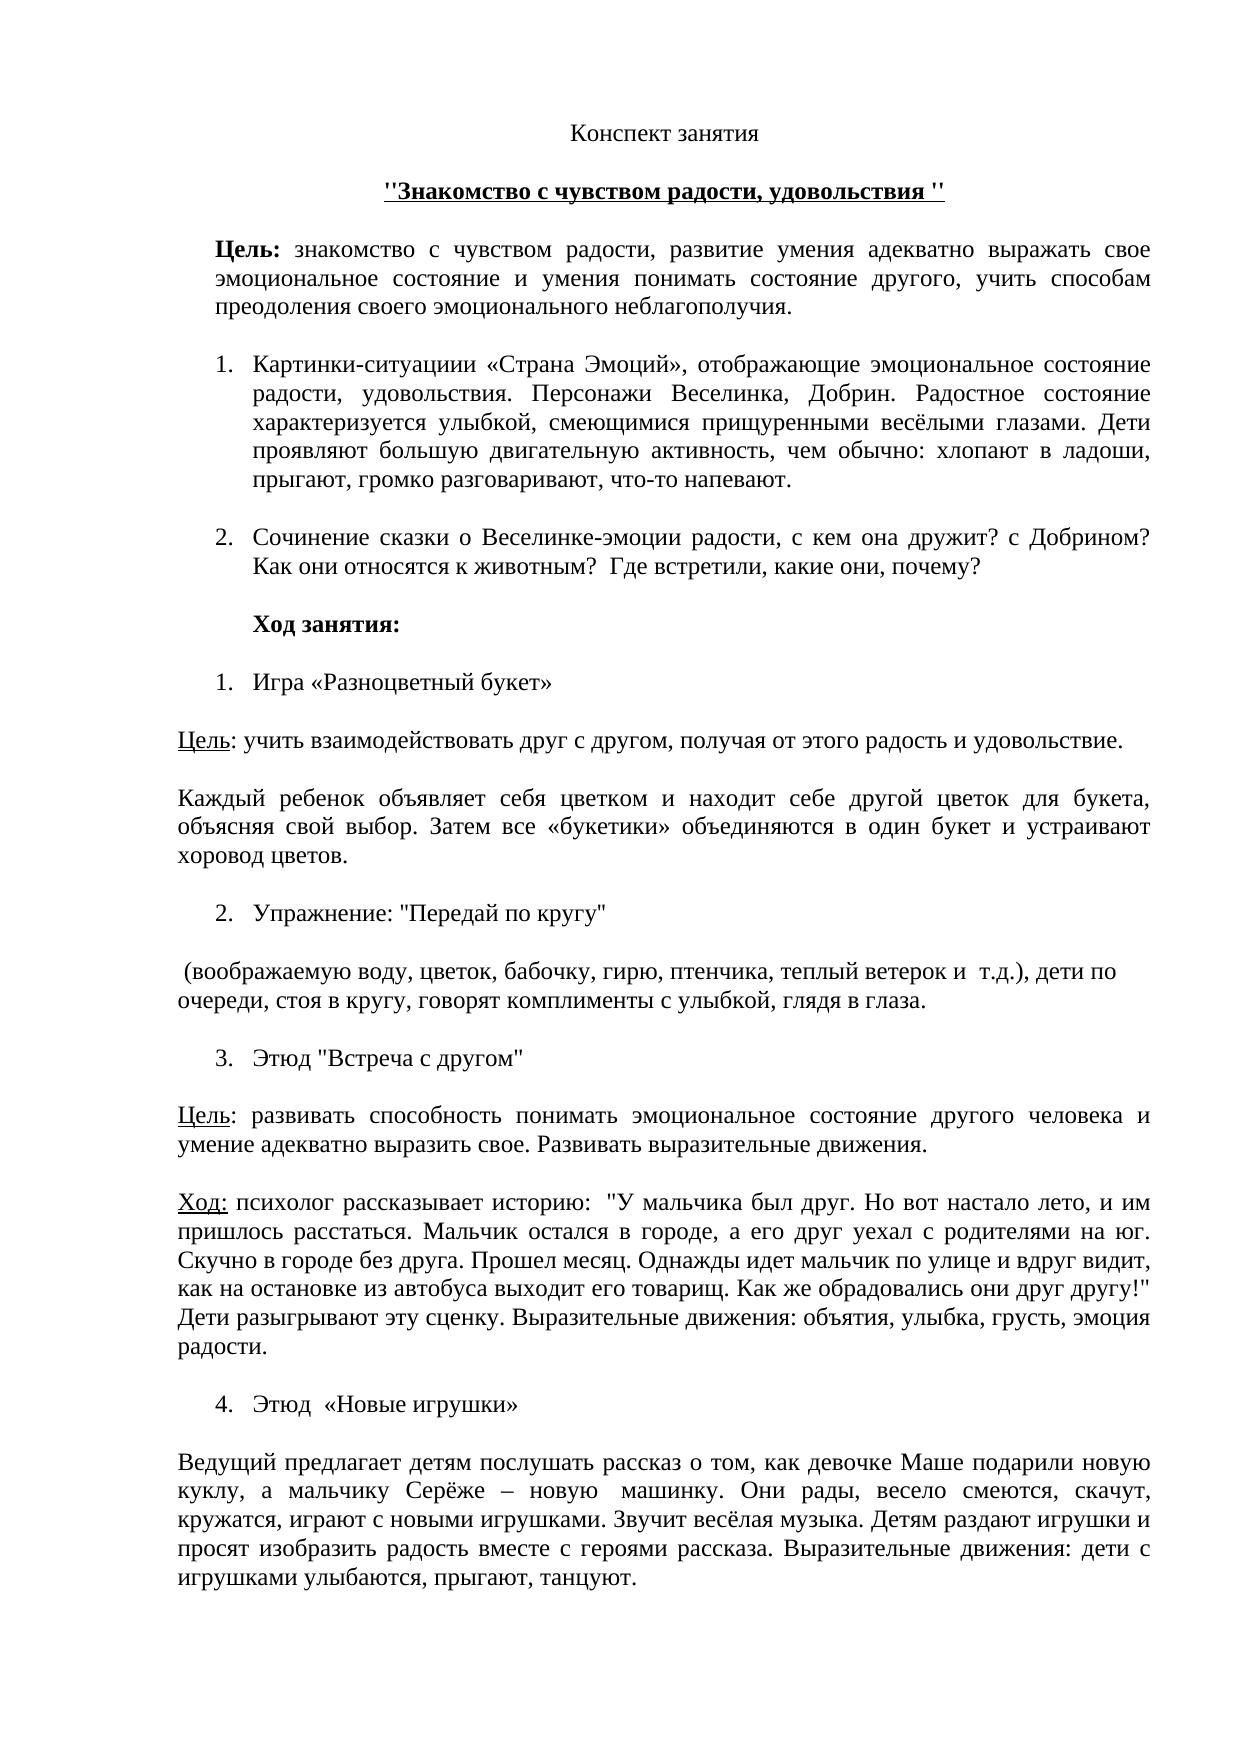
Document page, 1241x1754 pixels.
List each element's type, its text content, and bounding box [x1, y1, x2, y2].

text Конспект занятия [177, 118, 1152, 147]
text Каждый ребенок объявляет себя цветком и находит себе другой цветок для букета, объясняя свой выбор. Затем все «букетики» объединяются в один букет и устраивают хоровод цветов. [177, 783, 1152, 869]
list Упражнение: ''Передай по кругу'' [215, 898, 1152, 927]
list Этюд «Новые игрушки» [215, 1389, 1152, 1418]
text Ведущий предлагает детям послушать рассказ о том, как девочке Маше подарили новую куклу, а мальчику Серёже – новую машинку. Они рады, весело смеются, скачут, кружатся, играют с новыми игрушками. Звучит весёлая музыка. Детям раздают игрушки и просят изобразить радость вместе с героями рассказа. Выразительные движения: дети с игрушками улыбаются, прыгают, танцуют. [177, 1447, 1152, 1591]
list Этюд "Встреча с другом" [215, 1043, 1152, 1071]
list Сочинение сказки о Веселинке-эмоции радости, с кем она дружит? с Добрином? Как они относятся к животным? Где встретили, какие они, почему? [215, 522, 1152, 580]
text ''Знакомство с чувством радости, удовольствия '' [177, 176, 1152, 205]
list Ход занятия: [252, 609, 1152, 638]
text (воображаемую воду, цветок, бабочку, гирю, птенчика, теплый ветерок и т.д.), дети по очереди, стоя в кругу, говорят комплименты с улыбкой, глядя в глаза. [177, 956, 1152, 1013]
list Игра «Разноцветный букет» [215, 667, 1152, 696]
list Картинки-ситуациии «Страна Эмоций», отображающие эмоциональное состояние радости, удовольствия. Персонажи Веселинка, Добрин. Радостное состояние характеризуется улыбкой, смеющимися прищуренными весёлыми глазами. Дети проявляют большую двигательную активность, чем обычно: хлопают в ладоши, прыгают, громко разговаривают, что-то напевают. [215, 349, 1152, 493]
text Ход: психолог рассказывает историю: "У мальчика был друг. Но вот настало лето, и им пришлось расстаться. Мальчик остался в городе, а его друг уехал с родителями на юг. Скучно в городе без друга. Прошел месяц. Однажды идет мальчик по улице и вдруг видит, как на остановке из автобуса выходит его товарищ. Как же обрадовались они друг другу!" Дети разыгрывают эту сценку. Выразительные движения: объятия, улыбка, грусть, эмоция радости. [177, 1187, 1152, 1360]
text Цель: учить взаимодействовать друг с другом, получая от этого радость и удовольствие. [177, 725, 1152, 753]
text Цель: знакомство с чувством радости, развитие умения адекватно выражать свое эмоциональное состояние и умения понимать состояние другого, учить способам преодоления своего эмоционального неблагополучия. [215, 234, 1152, 320]
text Цель: развивать способность понимать эмоциональное состояние другого человека и умение адекватно выразить свое. Развивать выразительные движения. [177, 1101, 1152, 1158]
